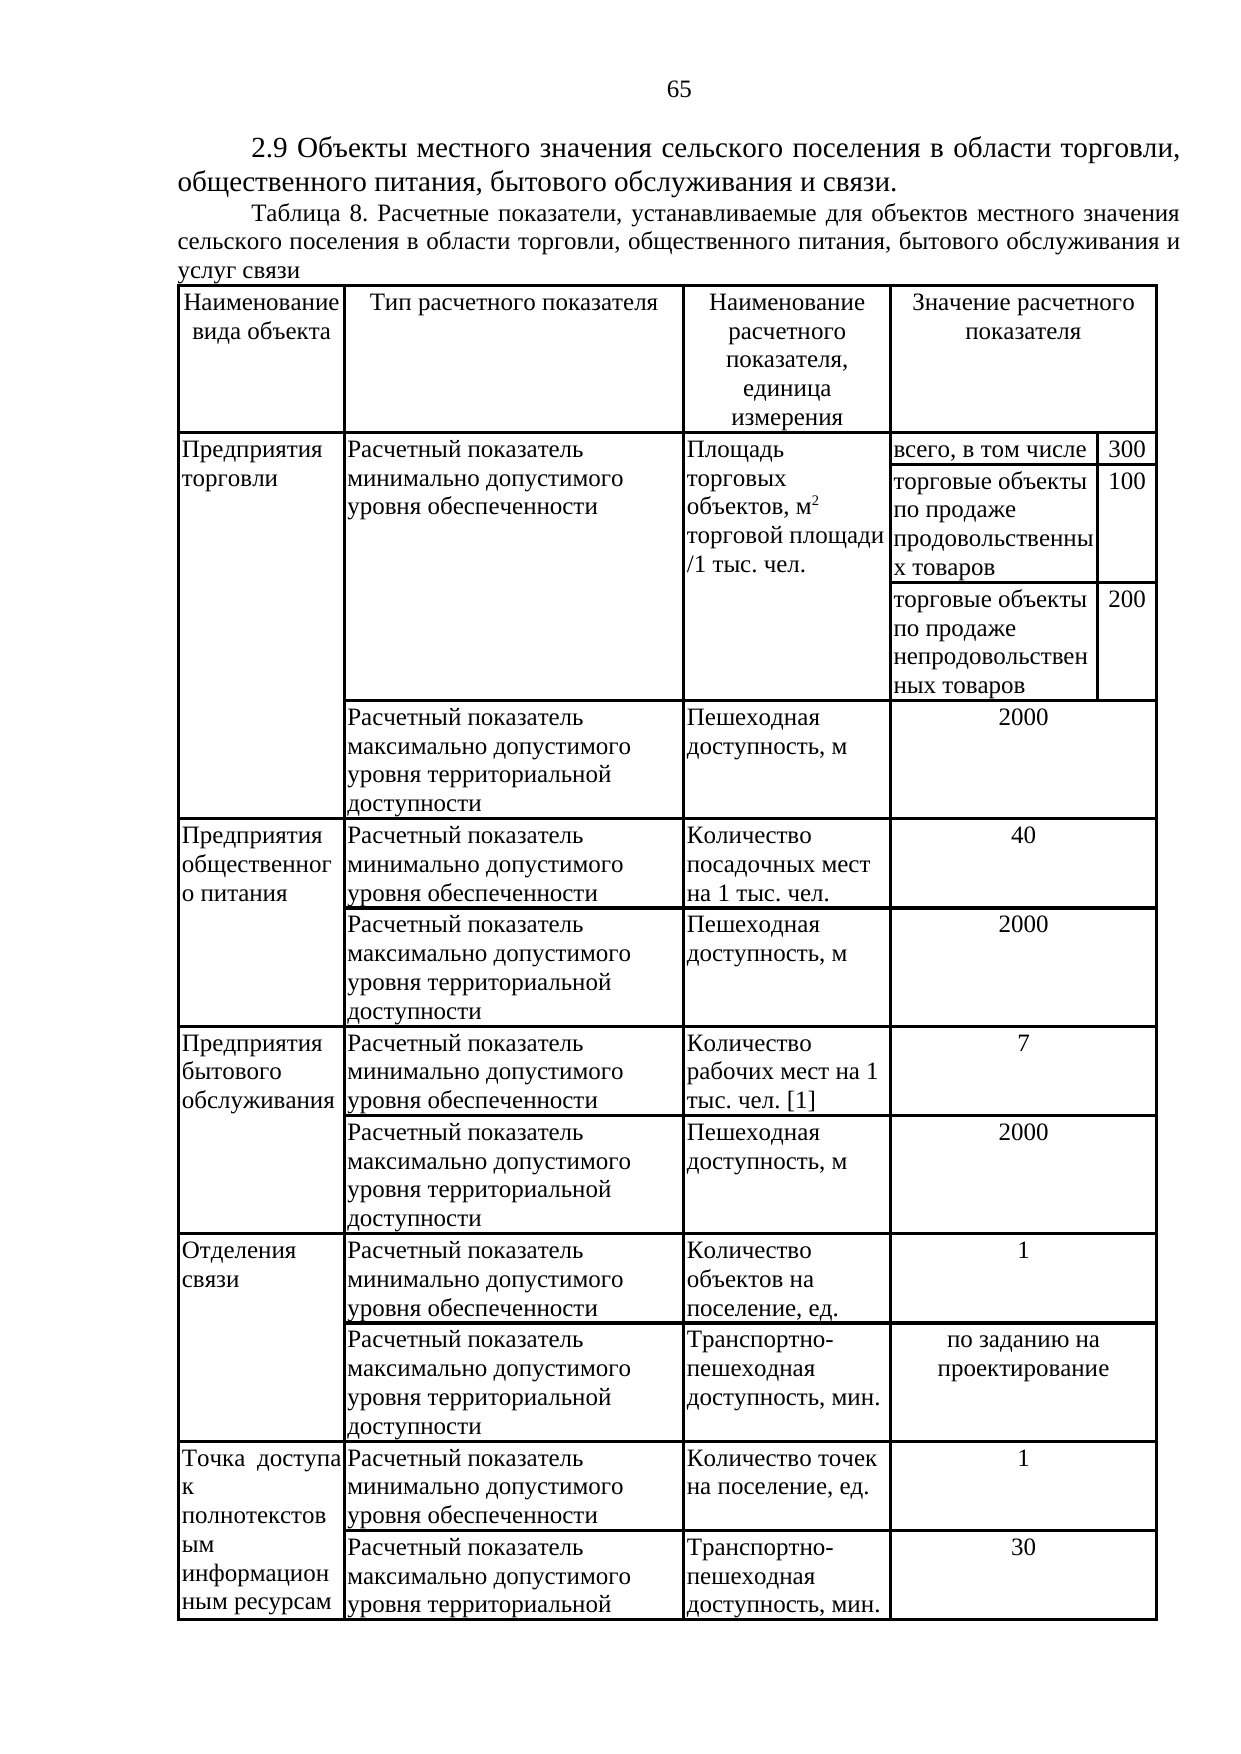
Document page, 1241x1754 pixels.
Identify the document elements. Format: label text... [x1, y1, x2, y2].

table_cell 2000 [892, 910, 1155, 1024]
table_cell 7 [892, 1028, 1155, 1114]
table_cell Количество посадочных мест на 1 тыс. чел. [685, 820, 889, 906]
table_cell 1 [892, 1235, 1155, 1321]
table_cell Расчетный показатель минимально допустимого уровня обеспеченности [346, 434, 682, 699]
table_cell по заданию на проектирование [892, 1325, 1155, 1439]
table_cell Точка доступа к полнотекстовым информационным ресурсам [180, 1443, 343, 1618]
table_cell Пешеходная доступность, м [685, 702, 889, 817]
table_cell Количество объектов на поселение, ед. [685, 1235, 889, 1321]
table_cell 2000 [892, 702, 1155, 817]
table_cell 100 [1099, 466, 1155, 581]
table_header Наименование вида объекта [180, 287, 343, 431]
table_cell торговые объекты по продаже непродовольственных товаров [892, 584, 1096, 699]
table_header Наименование расчетного показателя, единица измерения [685, 287, 889, 431]
table_cell Расчетный показатель минимально допустимого уровня обеспеченности [346, 820, 682, 906]
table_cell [346, 1532, 682, 1618]
table_cell 2000 [892, 1117, 1155, 1232]
table_cell 1 [892, 1443, 1155, 1529]
table_cell Пешеходная доступность, м [685, 1117, 889, 1232]
table_header Тип расчетного показателя [346, 287, 682, 431]
table_cell Расчетный показатель минимально допустимого уровня обеспеченности [346, 1028, 682, 1114]
text 2.9 Объекты местного значения сельского поселения в области торговли, общественного питания, бытового обслуживания и связи. [177, 131, 1181, 198]
table_cell Площадь торговых объектов, м2 торговой площади /1 тыс. чел. [685, 434, 889, 699]
table_cell Расчетный показатель минимально допустимого уровня обеспеченности [346, 1235, 682, 1321]
table_cell Транспортно-пешеходная доступность, мин. [685, 1325, 889, 1439]
table_cell 300 [1099, 434, 1155, 463]
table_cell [685, 1532, 889, 1618]
table_cell Количество рабочих мест на 1 тыс. чел. [1] [685, 1028, 889, 1114]
table_cell 200 [1099, 584, 1155, 699]
table_cell Расчетный показатель максимально допустимого уровня территориальной доступности [346, 910, 682, 1024]
table_cell Предприятия общественного питания [180, 820, 343, 1024]
table_cell Количество точек на поселение, ед. [685, 1443, 889, 1529]
table_cell 30 [892, 1532, 1155, 1618]
table_cell торговые объекты по продаже продовольственных товаров [892, 466, 1096, 581]
table_cell Предприятия бытового обслуживания [180, 1028, 343, 1232]
table_cell всего, в том числе [892, 434, 1096, 463]
table_cell Расчетный показатель минимально допустимого уровня обеспеченности [346, 1443, 682, 1529]
table_header Значение расчетного показателя [892, 287, 1155, 431]
table_cell Расчетный показатель максимально допустимого уровня территориальной доступности [346, 1325, 682, 1439]
text Таблица 8. Расчетные показатели, устанавливаемые для объектов местного значения сельского поселения в области торговли, общественного питания, бытового обслуживания и услуг связи [177, 198, 1181, 284]
table_cell Расчетный показатель максимально допустимого уровня территориальной доступности [346, 1117, 682, 1232]
table_cell 40 [892, 820, 1155, 906]
table_cell Отделения связи [180, 1235, 343, 1439]
table_cell Расчетный показатель максимально допустимого уровня территориальной доступности [346, 702, 682, 817]
table_cell Пешеходная доступность, м [685, 910, 889, 1024]
table_cell Предприятия торговли [180, 434, 343, 817]
